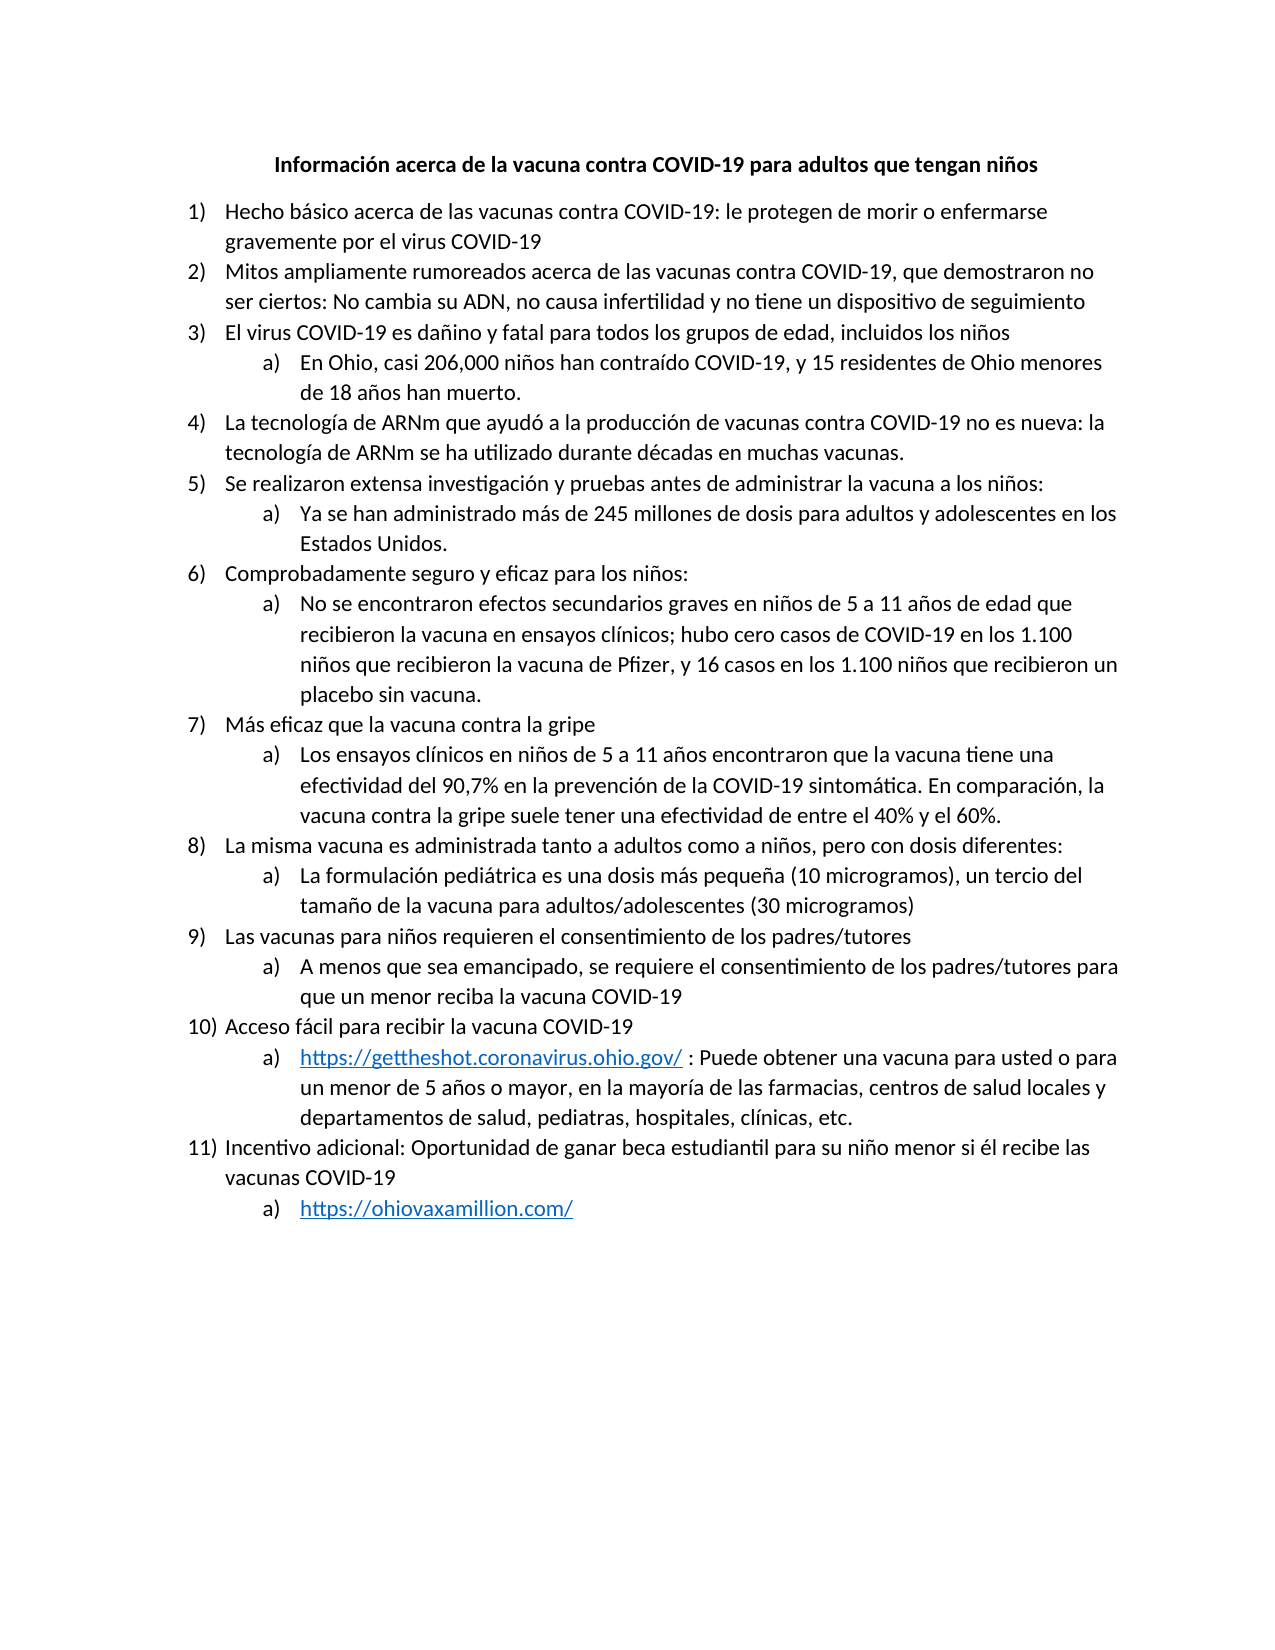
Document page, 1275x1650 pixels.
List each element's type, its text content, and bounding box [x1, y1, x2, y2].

text Información acerca de la vacuna contra COVID-19 para adultos que tengan niños [187, 150, 1125, 178]
list La misma vacuna es administrada tanto a adultos como a niños, pero con dosis diferentes: [187, 831, 1125, 859]
list Incentivo adicional: Oportunidad de ganar beca estudiantil para su niño menor si él recibe las vacunas COVID-19 [187, 1133, 1125, 1192]
list Ya se han administrado más de 245 millones de dosis para adultos y adolescentes en los Estados Unidos. [262, 499, 1125, 557]
list Comprobadamente seguro y eficaz para los niños: [187, 559, 1125, 587]
list Los ensayos clínicos en niños de 5 a 11 años encontraron que la vacuna tiene una efectividad del 90,7% en la prevención de la COVID-19 sintomática. En comparación, la vacuna contra la gripe suele tener una efectividad de entre el 40% y el 60%. [262, 741, 1125, 829]
list En Ohio, casi 206,000 niños han contraído COVID-19, y 15 residentes de Ohio menores de 18 años han muerto. [262, 348, 1125, 406]
list El virus COVID-19 es dañino y fatal para todos los grupos de edad, incluidos los niños [187, 318, 1125, 346]
list Hecho básico acerca de las vacunas contra COVID-19: le protegen de morir o enfermarse gravemente por el virus COVID-19 [187, 197, 1125, 255]
list Mitos ampliamente rumoreados acerca de las vacunas contra COVID-19, que demostraron no ser ciertos: No cambia su ADN, no causa infertilidad y no tiene un dispositivo de seguimiento [187, 257, 1125, 316]
list Más eficaz que la vacuna contra la gripe [187, 710, 1125, 738]
list Acceso fácil para recibir la vacuna COVID-19 [187, 1012, 1125, 1041]
list Se realizaron extensa investigación y pruebas antes de administrar la vacuna a los niños: [187, 469, 1125, 497]
list No se encontraron efectos secundarios graves en niños de 5 a 11 años de edad que recibieron la vacuna en ensayos clínicos; hubo cero casos de COVID-19 en los 1.100 niños que recibieron la vacuna de Pfizer, y 16 casos en los 1.100 niños que recibieron un placebo sin vacuna. [262, 589, 1125, 708]
list A menos que sea emancipado, se requiere el consentimiento de los padres/tutores para que un menor reciba la vacuna COVID-19 [262, 952, 1125, 1010]
list La formulación pediátrica es una dosis más pequeña (10 microgramos), un tercio del tamaño de la vacuna para adultos/adolescentes (30 microgramos) [262, 861, 1125, 920]
list https://ohiovaxamillion.com/ [262, 1194, 1125, 1222]
list Las vacunas para niños requieren el consentimiento de los padres/tutores [187, 922, 1125, 950]
list La tecnología de ARNm que ayudó a la producción de vacunas contra COVID-19 no es nueva: la tecnología de ARNm se ha utilizado durante décadas en muchas vacunas. [187, 408, 1125, 467]
list https://gettheshot.coronavirus.ohio.gov/ : Puede obtener una vacuna para usted o para un menor de 5 años o mayor, en la mayoría de las farmacias, centros de salud locales y departamentos de salud, pediatras, hospitales, clínicas, etc. [262, 1043, 1125, 1131]
